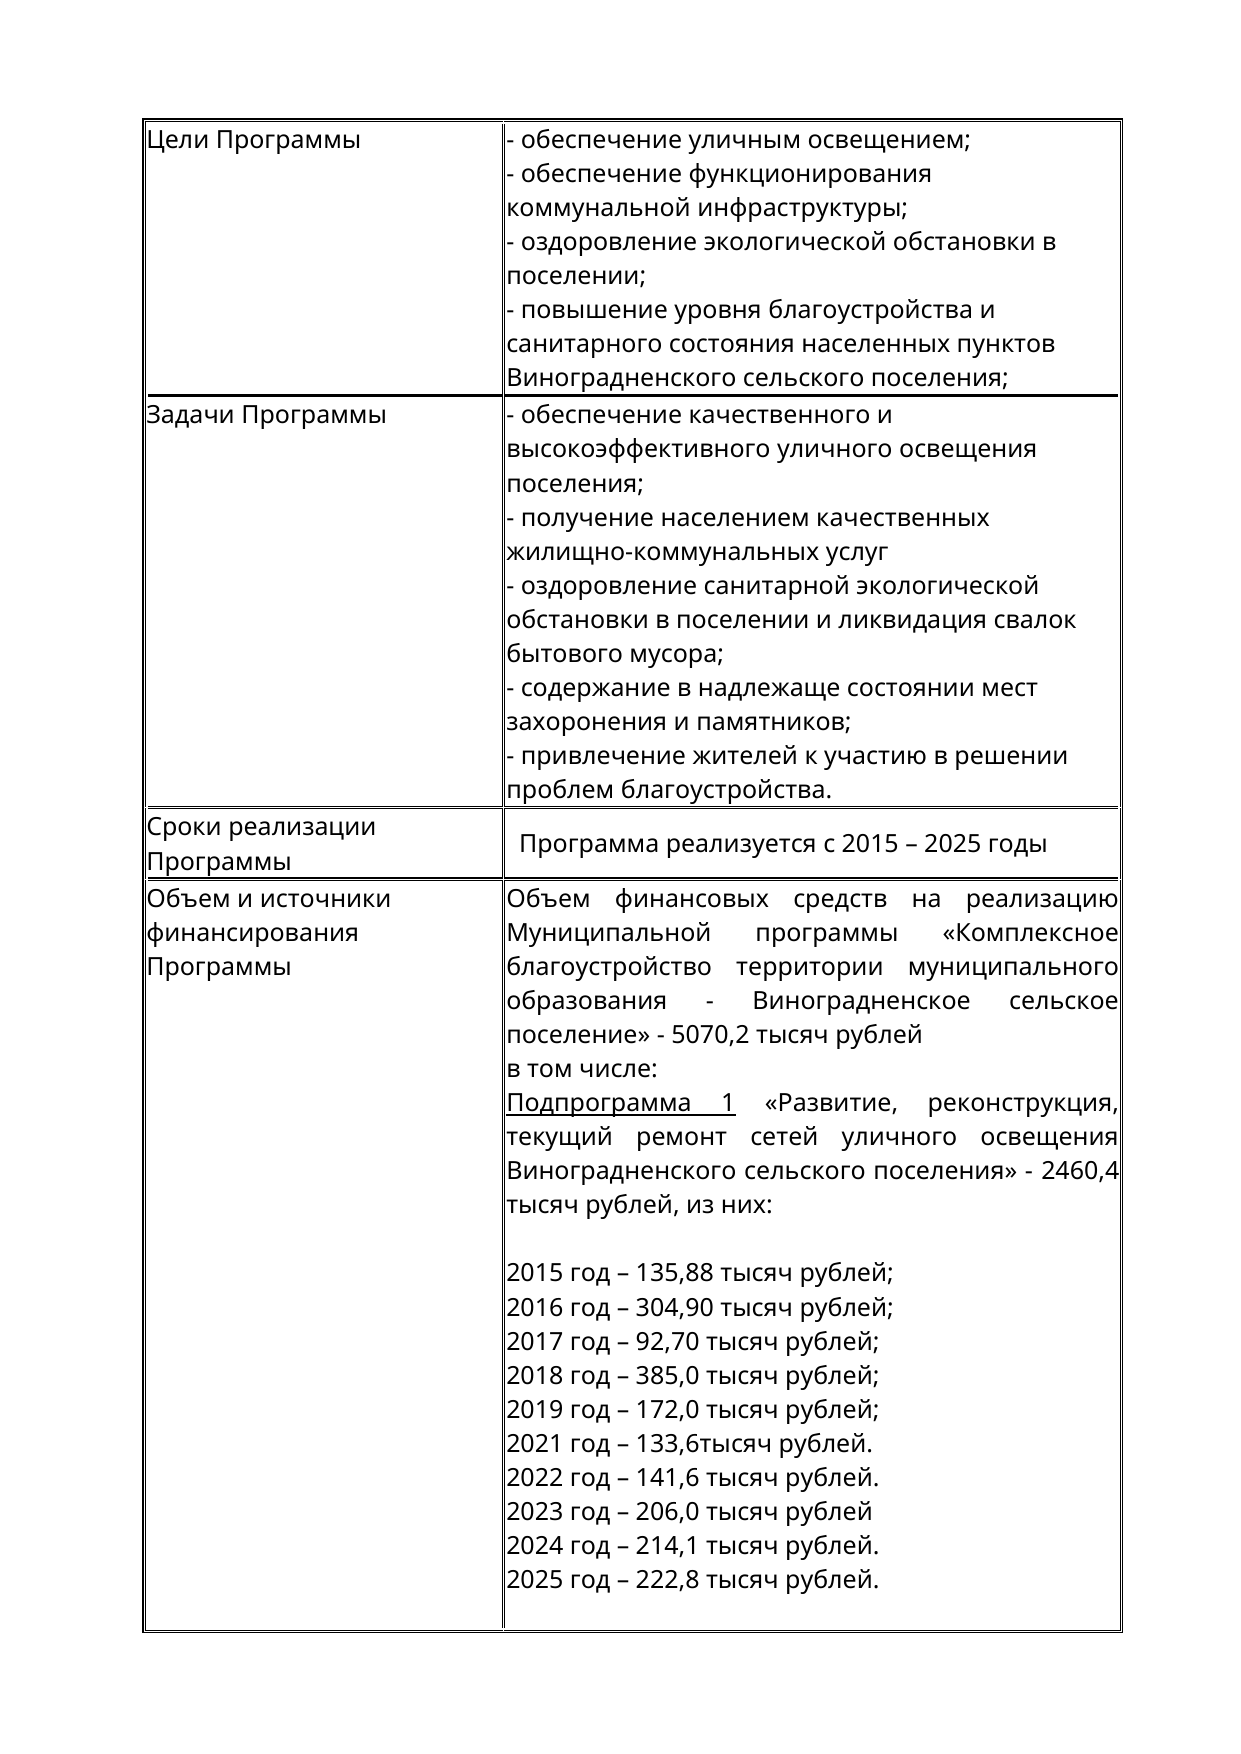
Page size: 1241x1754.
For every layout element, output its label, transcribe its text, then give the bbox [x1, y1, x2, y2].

table_cell Цели Программы [146, 122, 504, 394]
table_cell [146, 877, 504, 1630]
table_cell Сроки реализации Программы [144, 806, 504, 877]
table_cell Программа реализуется с 2015 – 2025 годы [504, 806, 1121, 877]
table_cell - обеспечение качественного и высокоэффективного уличного освещения поселения; - получение населением качественных жилищно-коммунальных услуг - оздоровление санитарной экологической обстановки в поселении и ликвидация свалок бытового мусора; - содержание в надлежаще состоянии мест захоронения и памятников; - привлечение жителей к участию в решении проблем благоустройства. [505, 394, 1120, 806]
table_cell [504, 877, 1120, 1630]
table_cell - обеспечение уличным освещением; - обеспечение функционирования коммунальной инфраструктуры; - оздоровление экологической обстановки в поселении; - повышение уровня благоустройства и санитарного состояния населенных пунктов Виноградненского сельского поселения; [504, 122, 1120, 394]
table_cell Задачи Программы [146, 394, 502, 806]
